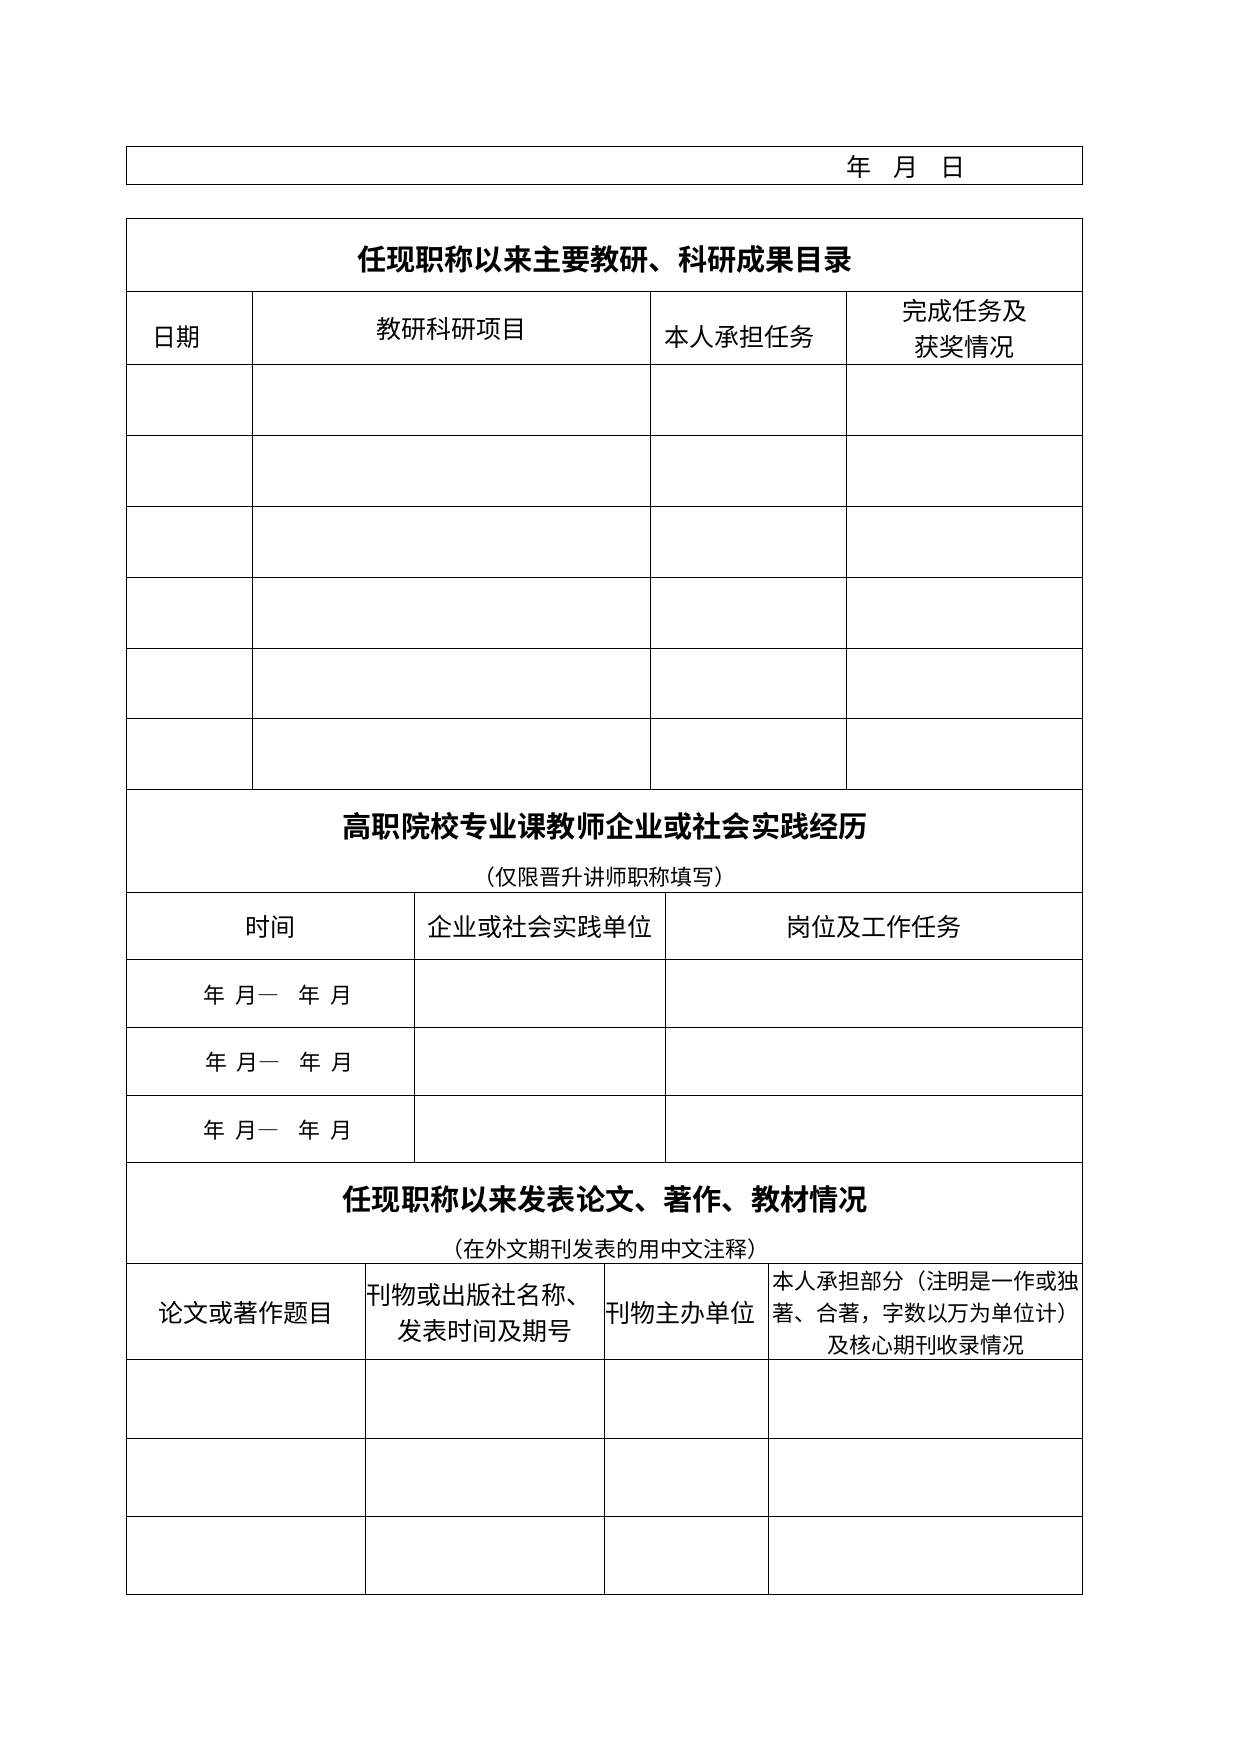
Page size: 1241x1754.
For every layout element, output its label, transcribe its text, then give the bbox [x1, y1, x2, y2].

table_cell [847, 578, 1082, 647]
table_cell [651, 436, 846, 506]
table_cell 任现职称以来发表论文、著作、教材情况 （在外文期刊发表的用中文注释） [127, 1163, 1082, 1263]
table_cell [769, 1360, 1082, 1438]
table_cell 系主任签字： （公章） 年 月 日 [127, 147, 1082, 183]
table_cell [253, 578, 650, 647]
table_cell [769, 1439, 1082, 1516]
table_cell [127, 1360, 365, 1438]
table_cell [127, 578, 252, 647]
table_cell [769, 1517, 1082, 1594]
table_cell [127, 1439, 365, 1516]
table_cell [127, 365, 252, 435]
table_cell 日期 [127, 292, 252, 364]
table_cell [651, 578, 846, 647]
table_cell [415, 1096, 665, 1162]
table_cell 论文或著作题目 [127, 1264, 365, 1359]
table_cell 刊物或出版社名称、 发表时间及期号 [366, 1264, 604, 1359]
table_cell [253, 436, 650, 506]
table_cell 岗位及工作任务 [666, 893, 1082, 959]
table_cell [127, 1517, 365, 1594]
table_cell [366, 1439, 604, 1516]
table_cell 完成任务及 获奖情况 [847, 292, 1082, 364]
table_cell [127, 507, 252, 577]
table_cell [605, 1517, 768, 1594]
table_cell [847, 649, 1082, 718]
table_cell 刊物主办单位 [605, 1264, 768, 1359]
table_cell [127, 649, 252, 718]
table_cell [847, 719, 1082, 789]
table_cell [415, 960, 665, 1027]
table_cell [651, 365, 846, 435]
table_cell [847, 507, 1082, 577]
table_cell [847, 365, 1082, 435]
table_cell [651, 507, 846, 577]
table_cell 本人承担部分（注明是一作或独著、合著，字数以万为单位计）及核心期刊收录情况 [769, 1264, 1082, 1359]
table_cell [127, 719, 252, 789]
table_cell 时间 [127, 893, 414, 959]
table_cell [605, 1439, 768, 1516]
table_cell 企业或社会实践单位 [415, 893, 665, 959]
table_cell 年 月— 年 月 [127, 960, 414, 1027]
table_cell 教研科研项目 [253, 292, 650, 364]
table_cell [651, 649, 846, 718]
table_cell 年 月— 年 月 [127, 1028, 414, 1094]
table_cell [666, 960, 1082, 1027]
table_cell [651, 719, 846, 789]
table_cell [847, 436, 1082, 506]
table_cell [415, 1028, 665, 1094]
table_cell [253, 365, 650, 435]
table_cell 年 月— 年 月 [127, 1096, 414, 1162]
table_cell [666, 1096, 1082, 1162]
table_cell [366, 1360, 604, 1438]
table_cell [253, 719, 650, 789]
table_cell [253, 649, 650, 718]
table_header 任现职称以来主要教研、科研成果目录 [127, 219, 1082, 291]
table_cell [366, 1517, 604, 1594]
table_cell 高职院校专业课教师企业或社会实践经历 （仅限晋升讲师职称填写） [127, 790, 1082, 892]
table_cell [666, 1028, 1082, 1094]
table_cell [605, 1360, 768, 1438]
table_cell [127, 436, 252, 506]
table_cell 本人承担任务 [651, 292, 846, 364]
table_cell [253, 507, 650, 577]
